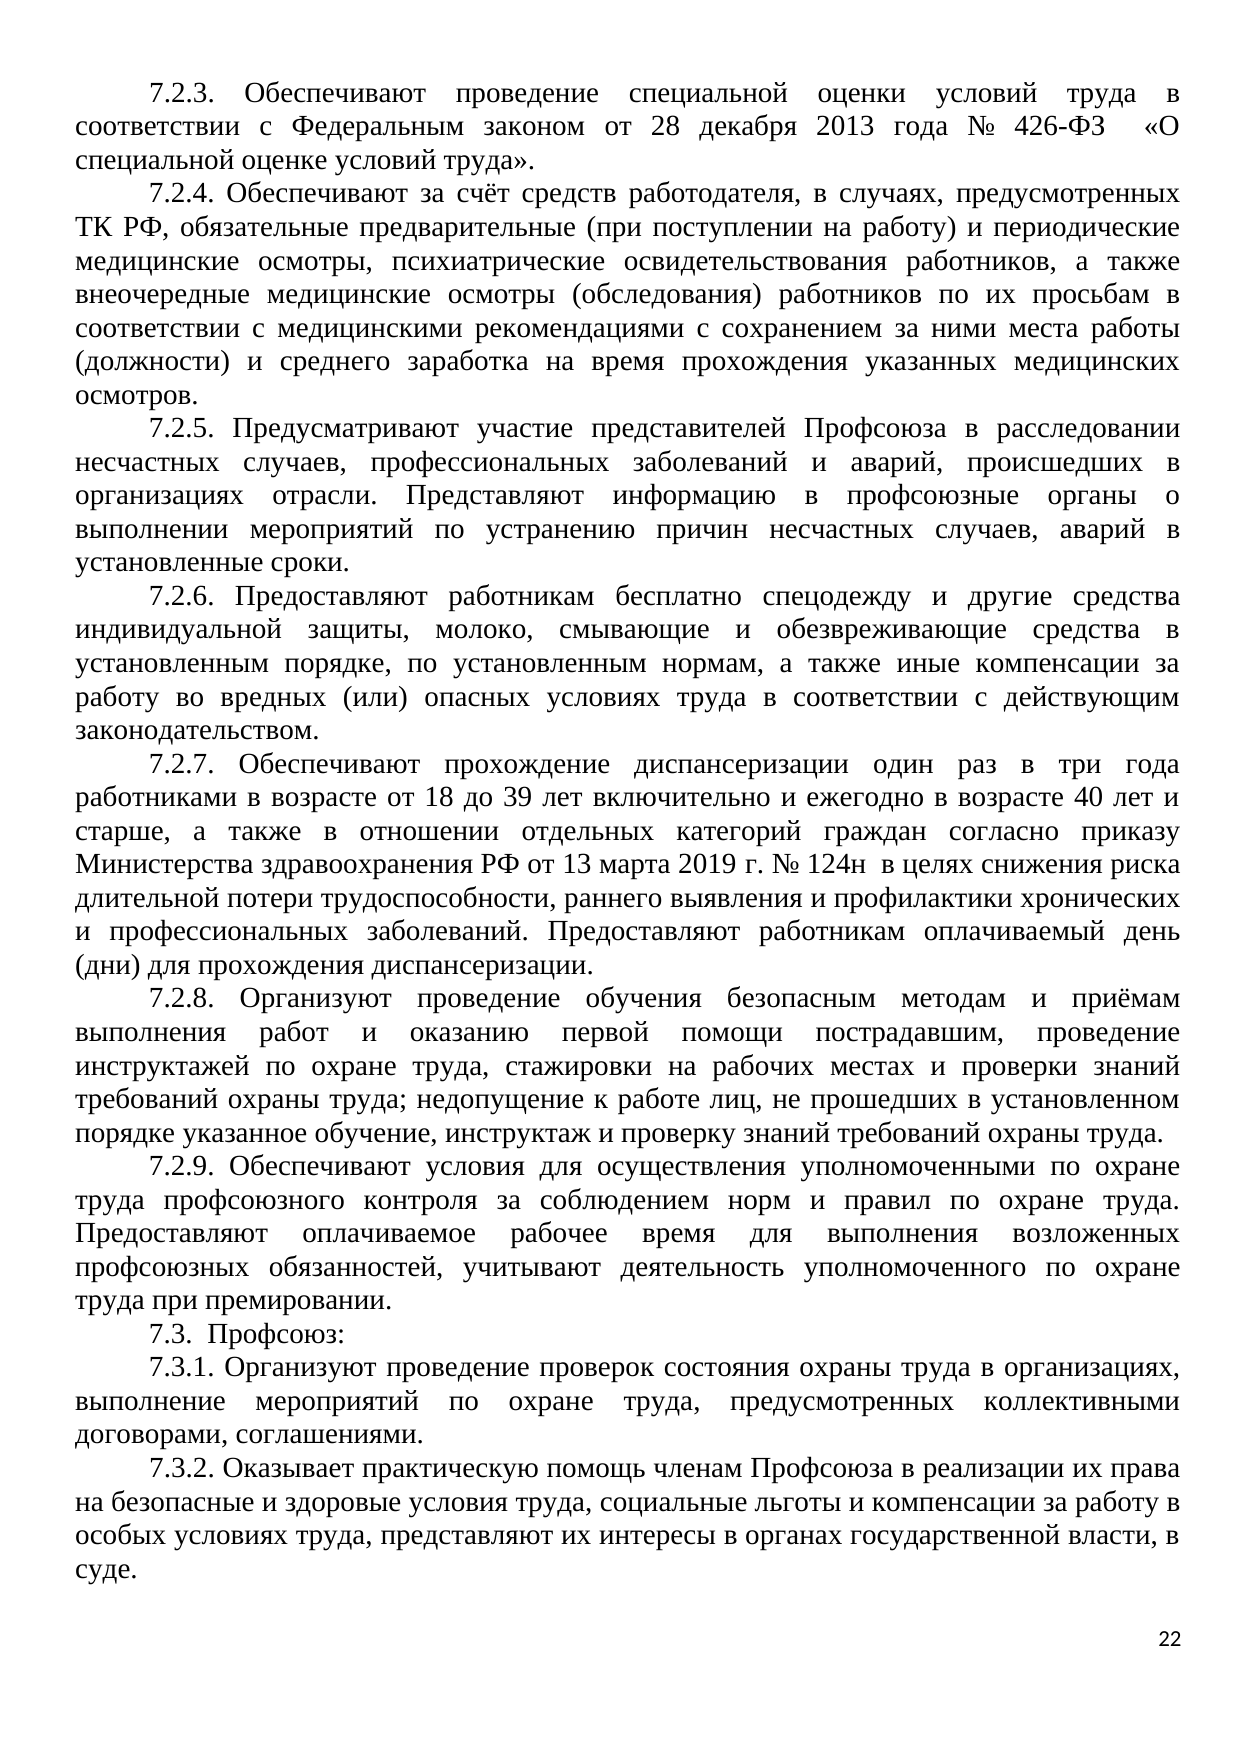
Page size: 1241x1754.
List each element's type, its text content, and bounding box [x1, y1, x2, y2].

text 7.2.6. Предоставляют работникам бесплатно спецодежду и другие средства индивидуальной защиты, молоко, смывающие и обезвреживающие средства в установленным порядке, по установленным нормам, а также иные компенсации за работу во вредных (или) опасных условиях труда в соответствии с действующим законодательством. [75, 578, 1181, 746]
text 7.2.8. Организуют проведение обучения безопасным методам и приёмам выполнения работ и оказанию первой помощи пострадавшим, проведение инструктажей по охране труда, стажировки на рабочих местах и проверки знаний требований охраны труда; недопущение к работе лиц, не прошедших в установленном порядке указанное обучение, инструктаж и проверку знаний требований охраны труда. [75, 981, 1181, 1148]
text 7.2.4. Обеспечивают за счёт средств работодателя, в случаях, предусмотренных ТК РФ, обязательные предварительные (при поступлении на работу) и периодические медицинские осмотры, психиатрические освидетельствования работников, а также внеочередные медицинские осмотры (обследования) работников по их просьбам в соответствии с медицинскими рекомендациями с сохранением за ними места работы (должности) и среднего заработка на время прохождения указанных медицинских осмотров. [75, 176, 1181, 410]
text 7.2.5. Предусматривают участие представителей Профсоюза в расследовании несчастных случаев, профессиональных заболеваний и аварий, происшедших в организациях отрасли. Представляют информацию в профсоюзные органы о выполнении мероприятий по устранению причин несчастных случаев, аварий в установленные сроки. [75, 410, 1181, 578]
text 7.3. Профсоюз: [75, 1316, 1181, 1349]
text 7.2.7. Обеспечивают прохождение диспансеризации один раз в три года работниками в возрасте от 18 до 39 лет включительно и ежегодно в возрасте 40 лет и старше, а также в отношении отдельных категорий граждан согласно приказу Министерства здравоохранения РФ от 13 марта 2019 г. № 124н в целях снижения риска длительной потери трудоспособности, раннего выявления и профилактики хронических и профессиональных заболеваний. Предоставляют работникам оплачиваемый день (дни) для прохождения диспансеризации. [75, 746, 1181, 981]
text 7.3.2. Оказывает практическую помощь членам Профсоюза в реализации их права на безопасные и здоровые условия труда, социальные льготы и компенсации за работу в особых условиях труда, представляют их интересы в органах государственной власти, в суде. [75, 1450, 1181, 1584]
text 7.2.3. Обеспечивают проведение специальной оценки условий труда в соответствии с Федеральным законом от 28 декабря 2013 года № 426-ФЗ «О специальной оценке условий труда». [75, 75, 1181, 176]
text 7.3.1. Организуют проведение проверок состояния охраны труда в организациях, выполнение мероприятий по охране труда, предусмотренных коллективными договорами, соглашениями. [75, 1349, 1181, 1450]
text 7.2.9. Обеспечивают условия для осуществления уполномоченными по охране труда профсоюзного контроля за соблюдением норм и правил по охране труда. Предоставляют оплачиваемое рабочее время для выполнения возложенных профсоюзных обязанностей, учитывают деятельность уполномоченного по охране труда при премировании. [75, 1148, 1181, 1316]
